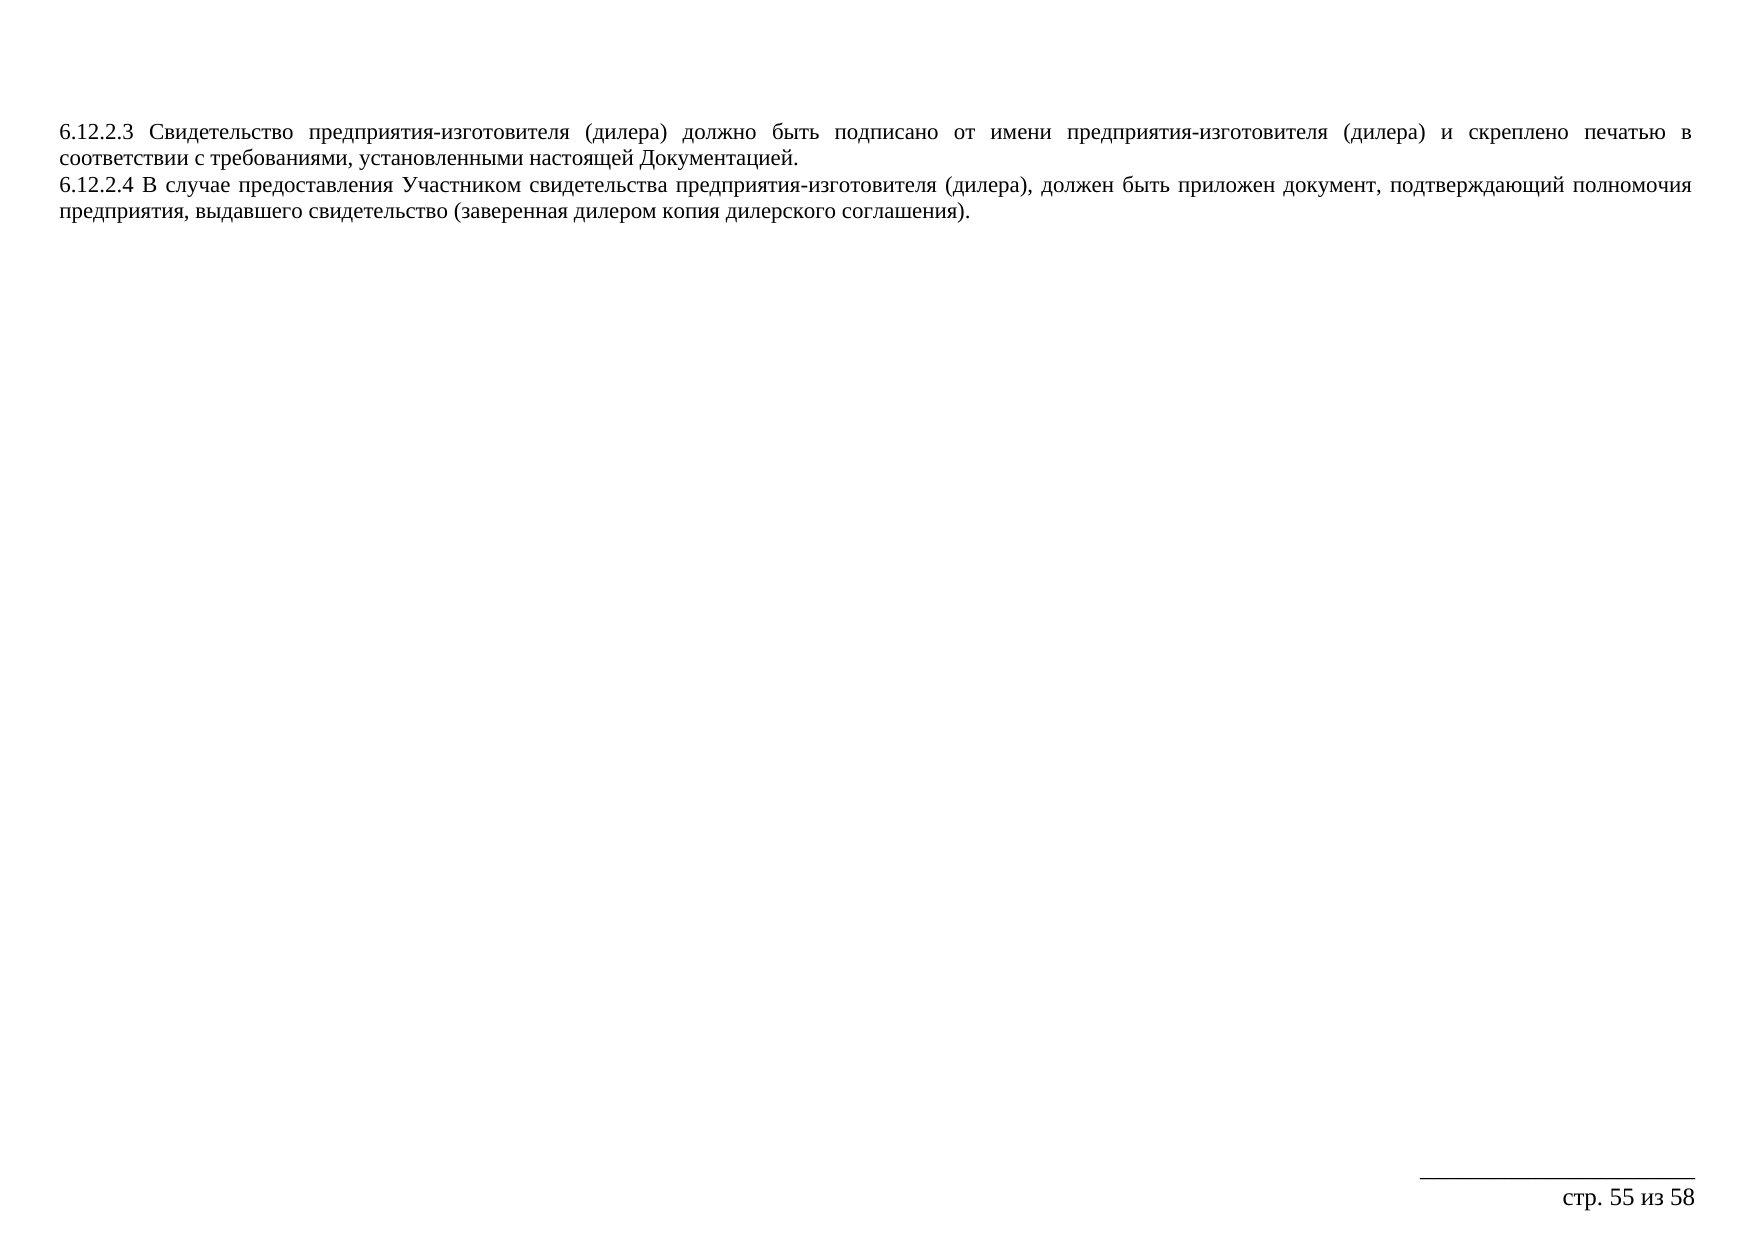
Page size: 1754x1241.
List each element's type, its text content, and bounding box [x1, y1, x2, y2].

text 6.12.2.3 Свидетельство предприятия-изготовителя (дилера) должно быть подписано от имени предприятия-изготовителя (дилера) и скреплено печатью в соответствии с требованиями, установленными настоящей Документацией. [59, 118, 1695, 171]
text 6.12.2.4 В случае предоставления Участником свидетельства предприятия-изготовителя (дилера), должен быть приложен документ, подтверждающий полномочия предприятия, выдавшего свидетельство (заверенная дилером копия дилерского соглашения). [59, 171, 1695, 223]
